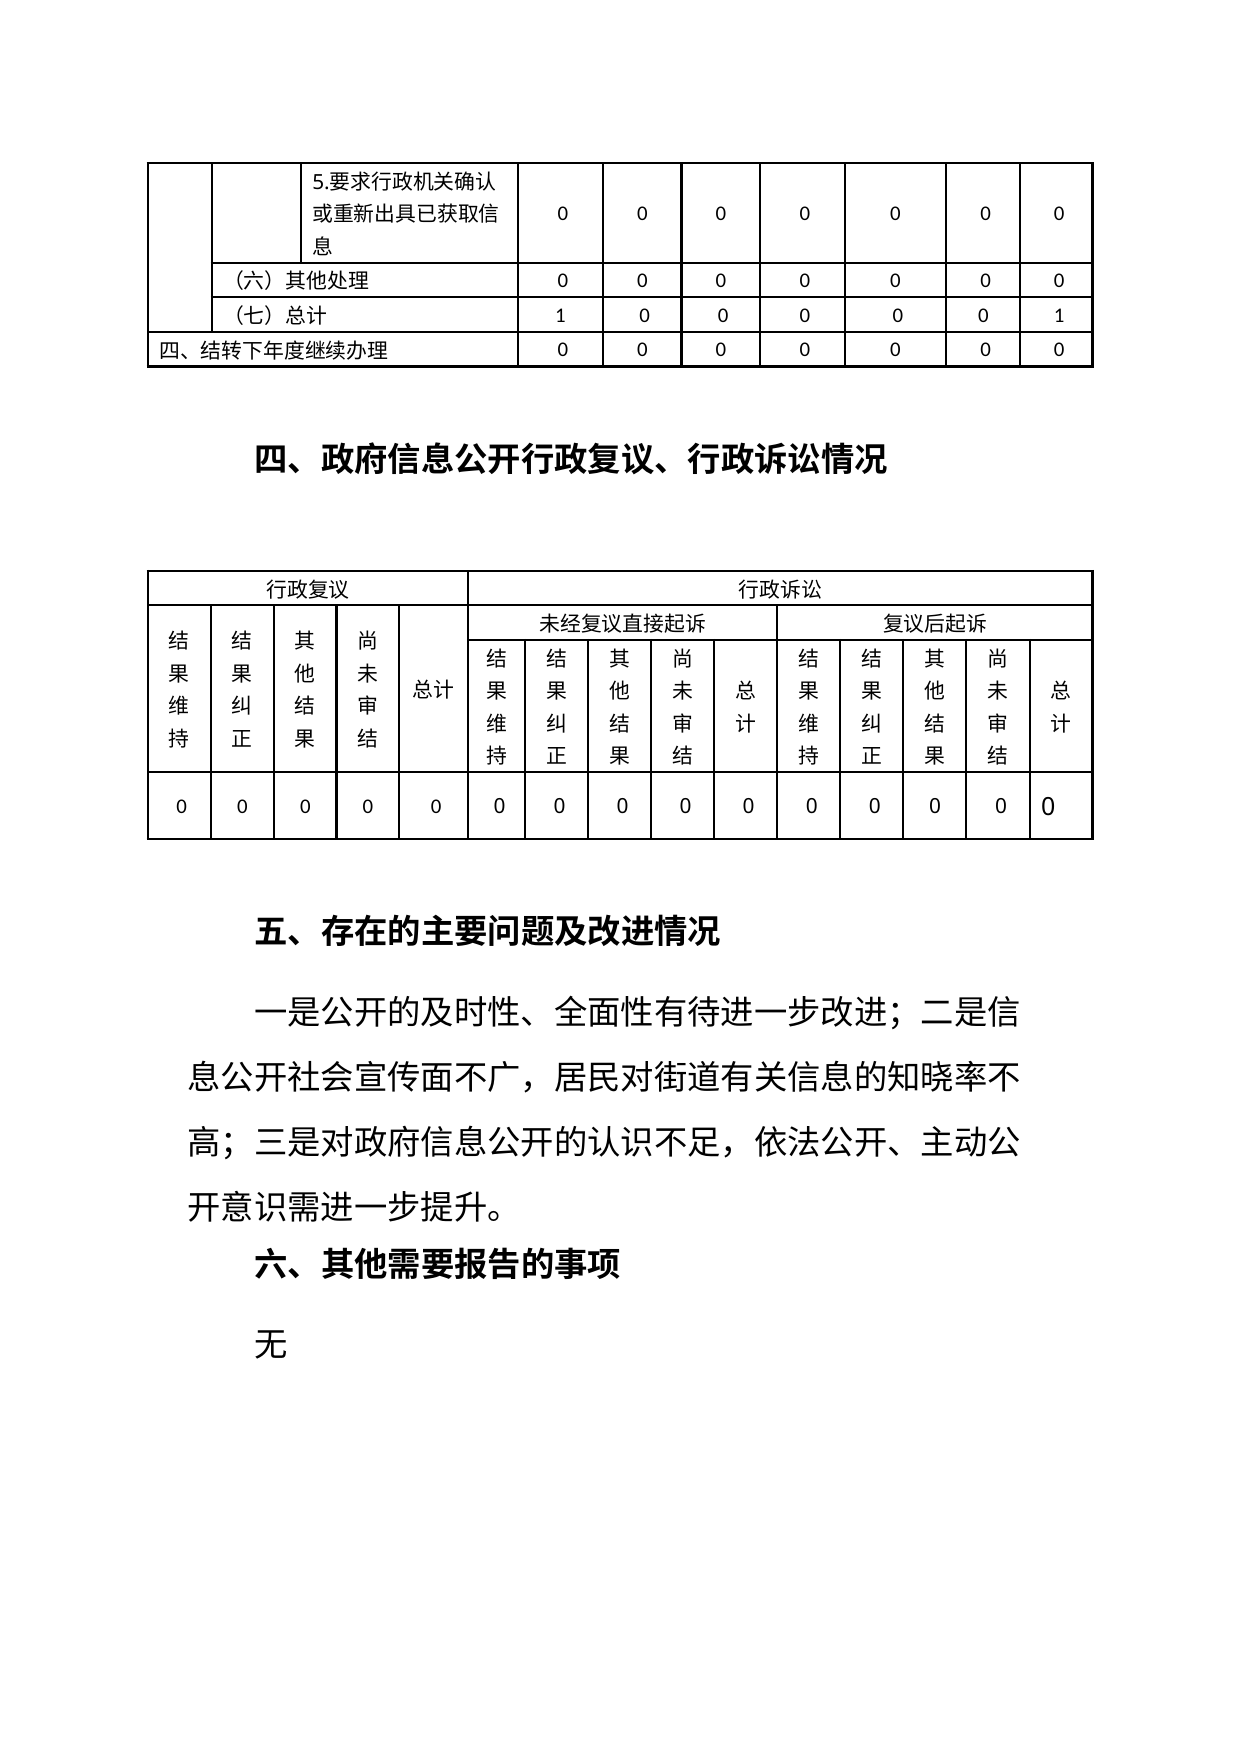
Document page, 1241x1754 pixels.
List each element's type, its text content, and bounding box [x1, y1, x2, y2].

table_cell 0 [715, 773, 776, 838]
text 五、存在的主要问题及改进情况 [187, 905, 1053, 953]
table_cell 0 [526, 773, 587, 838]
table_cell 0 [275, 773, 335, 838]
table_header 行政诉讼 [469, 572, 1091, 604]
table_cell 结果纠正 [526, 641, 587, 771]
table_cell 0 [604, 264, 680, 296]
table_cell 其他结果 [589, 641, 650, 771]
table_cell 其他结果 [904, 641, 965, 771]
table_cell 0 [947, 264, 1019, 296]
table_cell 总计 [1031, 641, 1091, 771]
table_cell 尚未审结 [652, 641, 713, 771]
text 六、其他需要报告的事项 [187, 1237, 1053, 1286]
table_cell 结果纠正 [212, 606, 273, 771]
table_cell 未经复议直接起诉 [469, 606, 776, 639]
table_cell 0 [338, 773, 398, 838]
table_cell 0 [967, 773, 1029, 838]
table_cell 0 [589, 773, 650, 838]
table_cell 0 [1031, 773, 1091, 838]
table_cell 0 [604, 164, 680, 262]
table_cell 0 [846, 333, 945, 365]
table_cell 总计 [400, 606, 467, 771]
table_cell 0 [400, 773, 467, 838]
table_cell 0 [519, 164, 602, 262]
table_cell 0 [761, 164, 844, 262]
table_cell 0 [519, 333, 602, 365]
table_cell （六）其他处理 [213, 264, 517, 296]
text 一是公开的及时性、全面性有待进一步改进；二是信息公开社会宣传面不广，居民对街道有关信息的知晓率不高；三是对政府信息公开的认识不足，依法公开、主动公开意识需进一步提升。 [187, 977, 1053, 1237]
table_cell 0 [778, 773, 839, 838]
table_cell 0 [469, 773, 524, 838]
table_cell 0 [683, 264, 759, 296]
table_cell 四、结转下年度继续办理 [149, 333, 517, 365]
table_cell 0 [904, 773, 965, 838]
table_cell 总计 [715, 641, 776, 771]
table_cell （七）总计 [213, 298, 517, 331]
table_cell 结果维持 [149, 606, 210, 771]
table_cell 0 [761, 333, 844, 365]
table_cell 0 [212, 773, 273, 838]
table_cell 0 [683, 333, 759, 365]
table_cell 结果维持 [469, 641, 524, 771]
table_cell 0 [947, 298, 1019, 331]
table_cell 0 [149, 773, 210, 838]
table_cell 1 [1021, 298, 1091, 331]
table_cell 0 [846, 164, 945, 262]
table_cell 复议后起诉 [778, 606, 1091, 639]
table_cell 其他结果 [275, 606, 335, 771]
table_cell 0 [604, 333, 680, 365]
table_cell 0 [947, 164, 1019, 262]
table_cell 0 [1021, 333, 1091, 365]
table_cell 0 [1021, 264, 1091, 296]
table_cell 0 [652, 773, 713, 838]
table_cell 0 [683, 298, 759, 331]
table_cell 0 [519, 264, 602, 296]
table_cell 0 [761, 264, 844, 296]
table_cell 0 [841, 773, 902, 838]
text 无 [187, 1310, 1053, 1375]
table_cell 0 [604, 298, 680, 331]
table_cell 0 [683, 164, 759, 262]
table_cell 结果维持 [778, 641, 839, 771]
table_cell 1 [519, 298, 602, 331]
table_cell 尚未审结 [338, 606, 398, 771]
table_cell 0 [947, 333, 1019, 365]
table_cell 0 [1021, 164, 1091, 262]
table_cell 5.要求行政机关确认或重新出具已获取信息 [302, 164, 517, 262]
table_cell 0 [846, 264, 945, 296]
table_cell 尚未审结 [967, 641, 1029, 771]
text 四、政府信息公开行政复议、行政诉讼情况 [187, 432, 1053, 481]
table_cell 0 [846, 298, 945, 331]
table_header 行政复议 [149, 572, 467, 604]
table_cell 0 [761, 298, 844, 331]
table_cell 结果纠正 [841, 641, 902, 771]
